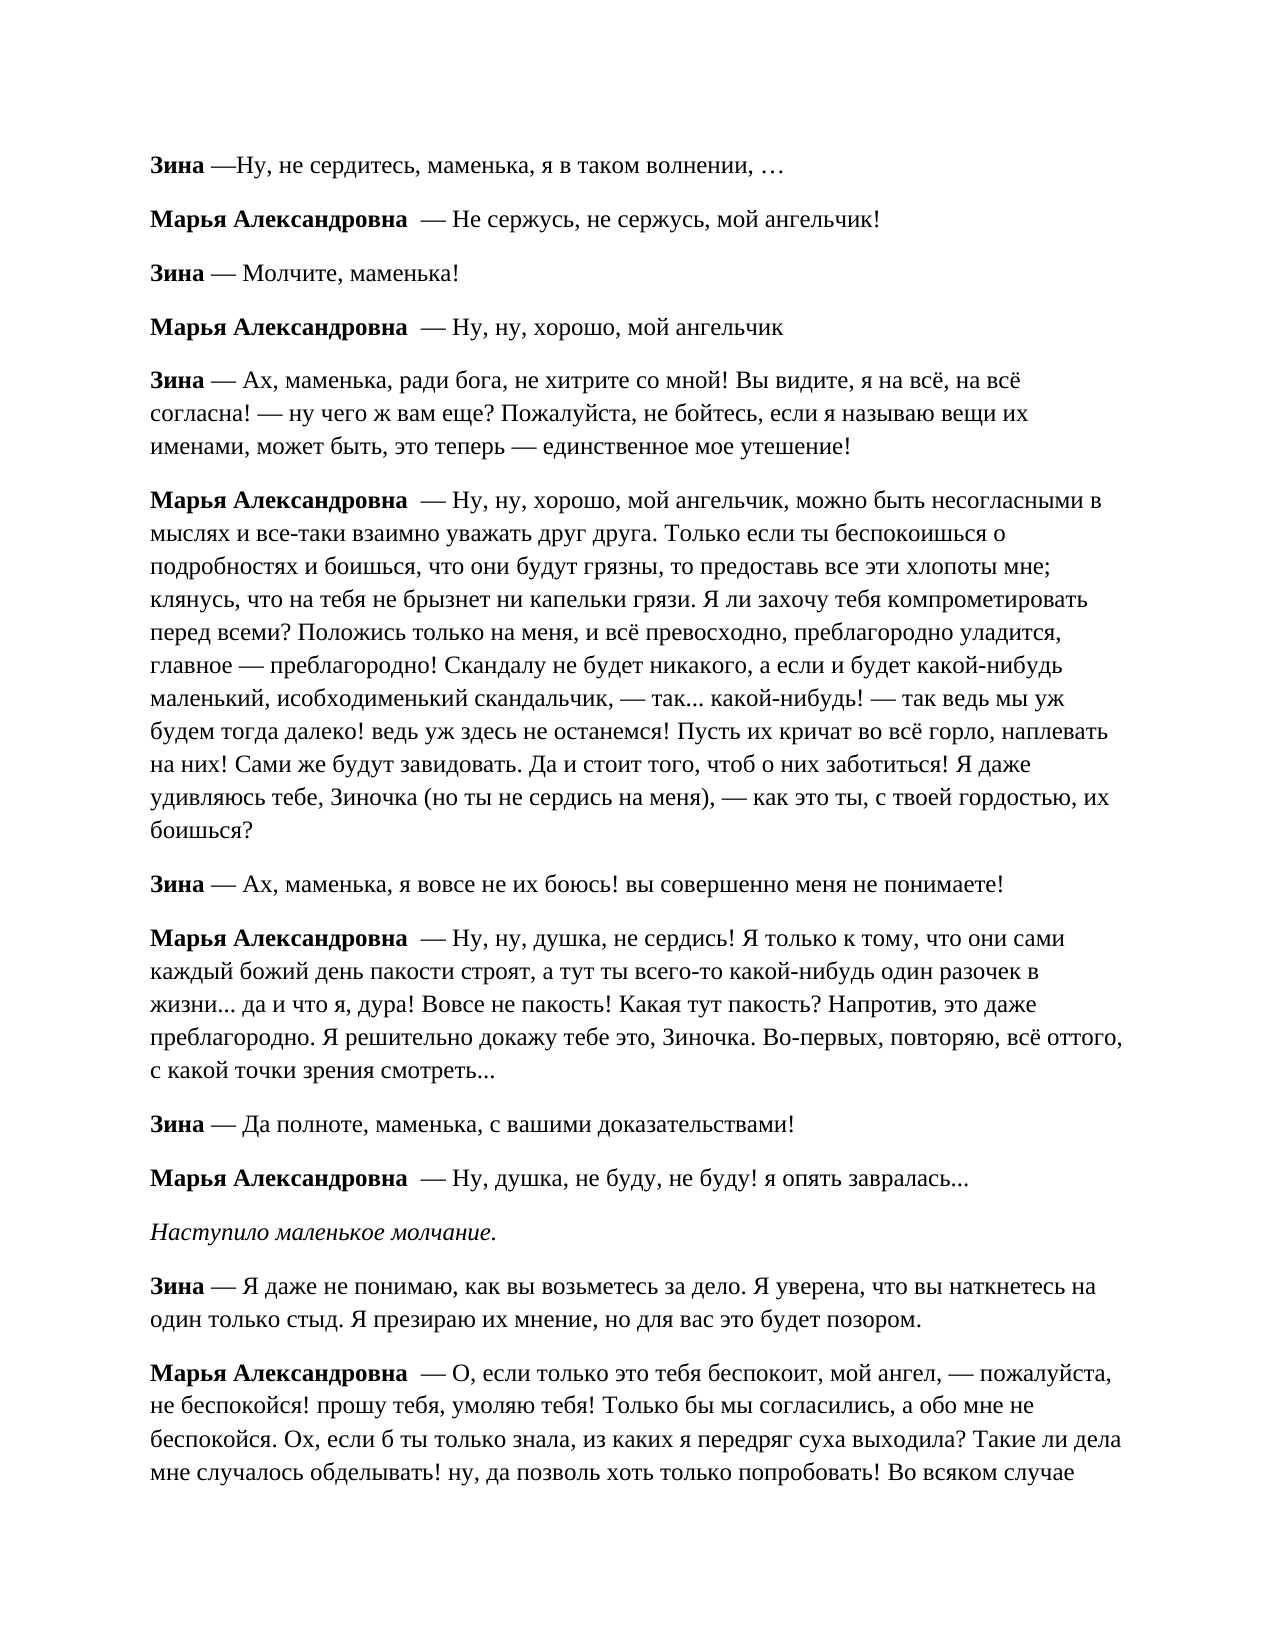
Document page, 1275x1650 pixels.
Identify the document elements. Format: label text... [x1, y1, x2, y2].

text Зина — Молчите, маменька! [150, 258, 1125, 286]
text Марья Александровна — Не сержусь, не сержусь, мой ангельчик! [150, 204, 1125, 233]
text Марья Александровна — Ну, душка, не буду, не буду! я опять завралась... [150, 1163, 1125, 1192]
text Наступило маленькое молчание. [150, 1217, 1125, 1246]
text Зина — Я даже не понимаю, как вы возьметесь за дело. Я уверена, что вы наткнетесь на один только стыд. Я презираю их мнение, но для вас это будет позором. [150, 1271, 1125, 1332]
text Зина — Ах, маменька, я вовсе не их боюсь! вы совершенно меня не понимаете! [150, 869, 1125, 898]
text Марья Александровна — Ну, ну, душка, не сердись! Я только к тому, что они сами каждый божий день пакости строят, а тут ты всего-то какой-нибудь один разочек в жизни... да и что я, дура! Вовсе не пакость! Какая тут пакость? Напротив, это даже преблагородно. Я решительно докажу тебе это, Зиночка. Во-первых, повторяю, всё оттого, с какой точки зрения смотреть... [150, 923, 1125, 1084]
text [150, 1358, 1125, 1485]
text Зина — Ах, маменька, ради бога, не хитрите со мной! Вы видите, я на всё, на всё согласна! — ну чего ж вам еще? Пожалуйста, не бойтесь, если я называю вещи их именами, может быть, это теперь — единственное мое утешение! [150, 365, 1125, 460]
text Марья Александровна — Ну, ну, хорошо, мой ангельчик, можно быть несогласными в мыслях и все-таки взаимно уважать друг друга. Только если ты беспокоишься о подробностях и боишься, что они будут грязны, то предоставь все эти хлопоты мне; клянусь, что на тебя не брызнет ни капельки грязи. Я ли захочу тебя компрометировать перед всеми? Положись только на меня, и всё превосходно, преблагородно уладится, главное — преблагородно! Скандалу не будет никакого, а если и будет какой-нибудь маленький, исобходименький скандальчик, — так... какой-нибудь! — так ведь мы уж будем тогда далеко! ведь уж здесь не останемся! Пусть их кричат во всё горло, наплевать на них! Сами же будут завидовать. Да и стоит того, чтоб о них заботиться! Я даже удивляюсь тебе, Зиночка (но ты не сердись на меня), — как это ты, с твоей гордостью, их боишься? [150, 485, 1125, 844]
text Марья Александровна — Ну, ну, хорошо, мой ангельчик [150, 312, 1125, 340]
text Зина —Ну, не сердитесь, маменька, я в таком волнении, … [150, 150, 1125, 179]
text Зина — Да полноте, маменька, с вашими доказательствами! [150, 1109, 1125, 1138]
